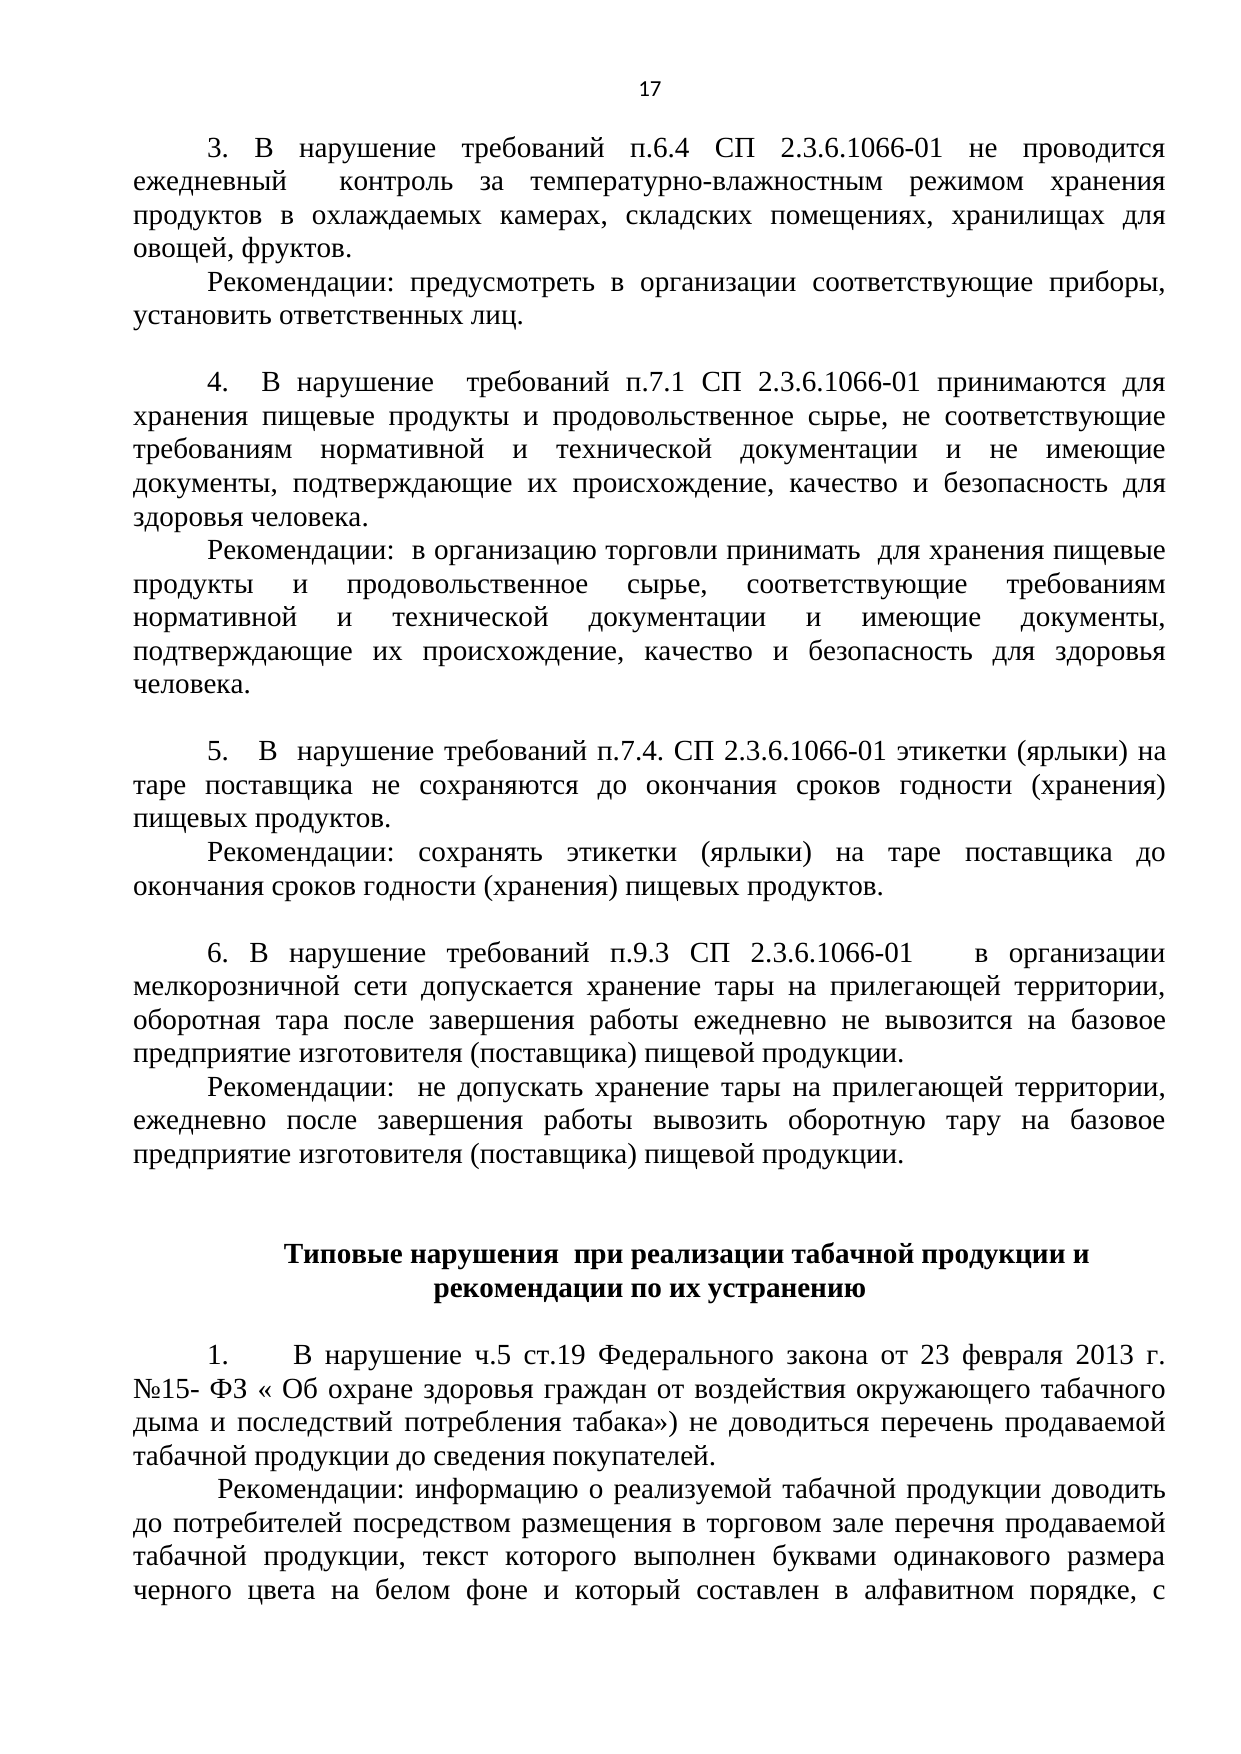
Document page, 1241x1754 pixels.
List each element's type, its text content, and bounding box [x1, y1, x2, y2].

text Рекомендации: не допускать хранение тары на прилегающей территории, ежедневно после завершения работы вывозить оборотную тару на базовое предприятие изготовителя (поставщика) пищевой продукции. [133, 1069, 1167, 1169]
text 4. В нарушение требований п.7.1 СП 2.3.6.1066-01 принимаются для хранения пищевые продукты и продовольственное сырье, не соответствующие требованиям нормативной и технической документации и не имеющие документы, подтверждающие их происхождение, качество и безопасность для здоровья человека. [133, 364, 1167, 532]
text 3. В нарушение требований п.6.4 СП 2.3.6.1066-01 не проводится ежедневный контроль за температурно-влажностным режимом хранения продуктов в охлаждаемых камерах, складских помещениях, хранилищах для овощей, фруктов. [133, 130, 1167, 264]
text Рекомендации: сохранять этикетки (ярлыки) на таре поставщика до окончания сроков годности (хранения) пищевых продуктов. [133, 834, 1167, 901]
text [133, 1471, 1167, 1606]
text Рекомендации: в организацию торговли принимать для хранения пищевые продукты и продовольственное сырье, соответствующие требованиям нормативной и технической документации и имеющие документы, подтверждающие их происхождение, качество и безопасность для здоровья человека. [133, 532, 1167, 700]
list Рекомендации: предусмотреть в организации соответствующие приборы, установить ответственных лиц. [133, 264, 1167, 331]
text 6. В нарушение требований п.9.3 СП 2.3.6.1066-01 в организации мелкорозничной сети допускается хранение тары на прилегающей территории, оборотная тара после завершения работы ежедневно не вывозится на базовое предприятие изготовителя (поставщика) пищевой продукции. [133, 935, 1167, 1069]
text 5. В нарушение требований п.7.4. СП 2.3.6.1066-01 этикетки (ярлыки) на таре поставщика не сохраняются до окончания сроков годности (хранения) пищевых продуктов. [133, 733, 1167, 834]
text Типовые нарушения при реализации табачной продукции и рекомендации по их устранению [133, 1237, 1167, 1304]
list В нарушение ч.5 ст.19 Федерального закона от 23 февраля 2013 г. №15- ФЗ « Об охране здоровья граждан от воздействия окружающего табачного дыма и последствий потребления табака») не доводиться перечень продаваемой табачной продукции до сведения покупателей. [133, 1337, 1167, 1471]
